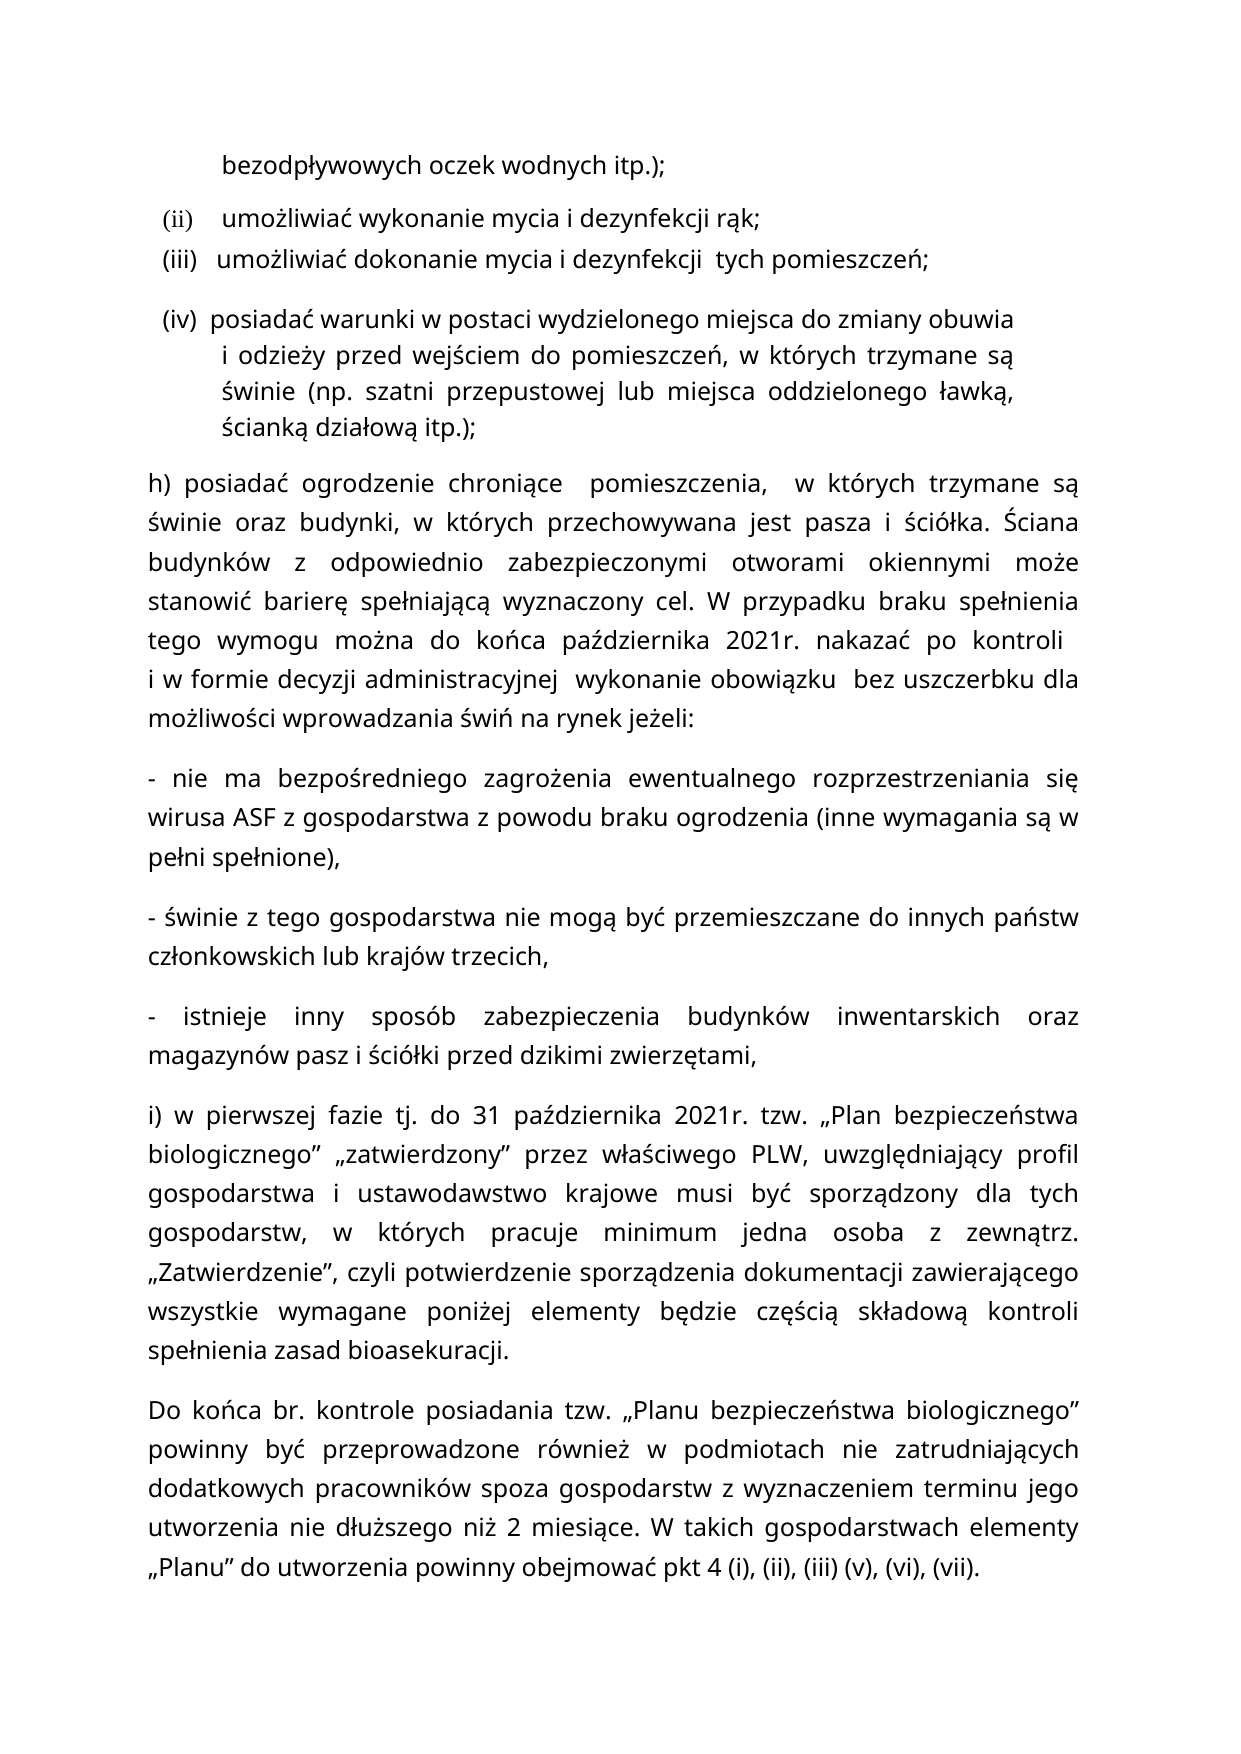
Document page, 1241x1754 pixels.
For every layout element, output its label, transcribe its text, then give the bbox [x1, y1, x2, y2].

text (iii) umożliwiać dokonanie mycia i dezynfekcji tych pomieszczeń; [162, 242, 1093, 276]
text i) w pierwszej fazie tj. do 31 października 2021r. tzw. „Plan bezpieczeństwa biologicznego” „zatwierdzony” przez właściwego PLW, uwzględniający profil gospodarstwa i ustawodawstwo krajowe musi być sporządzony dla tych gospodarstw, w których pracuje minimum jedna osoba z zewnątrz. „Zatwierdzenie”, czyli potwierdzenie sporządzenia dokumentacji zawierającego wszystkie wymagane poniżej elementy będzie częścią składową kontroli spełnienia zasad bioasekuracji. [148, 1098, 1080, 1367]
text - świnie z tego gospodarstwa nie mogą być przemieszczane do innych państw członkowskich lub krajów trzecich, [148, 899, 1080, 972]
text Do końca br. kontrole posiadania tzw. „Planu bezpieczeństwa biologicznego” powinny być przeprowadzone również w podmiotach nie zatrudniających dodatkowych pracowników spoza gospodarstw z wyznaczeniem terminu jego utworzenia nie dłuższego niż 2 miesiące. W takich gospodarstwach elementy „Planu” do utworzenia powinny obejmować pkt 4 (i), (ii), (iii) (v), (vi), (vii). [148, 1393, 1080, 1583]
text - nie ma bezpośredniego zagrożenia ewentualnego rozprzestrzeniania się wirusa ASF z gospodarstwa z powodu braku ogrodzenia (inne wymagania są w pełni spełnione), [148, 761, 1080, 873]
text - istnieje inny sposób zabezpieczenia budynków inwentarskich oraz magazynów pasz i ściółki przed dzikimi zwierzętami, [148, 998, 1080, 1072]
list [162, 148, 1071, 182]
text (iv) posiadać warunki w postaci wydzielonego miejsca do zmiany obuwia i odzieży przed wejściem do pomieszczeń, w których trzymane są świnie (np. szatni przepustowej lub miejsca oddzielonego ławką, ścianką działową itp.); [162, 302, 1015, 443]
text h) posiadać ogrodzenie chroniące pomieszczenia, w których trzymane są świnie oraz budynki, w których przechowywana jest pasza i ściółka. Ściana budynków z odpowiednio zabezpieczonymi otworami okiennymi może stanowić barierę spełniającą wyznaczony cel. W przypadku braku spełnienia tego wymogu można do końca października 2021r. nakazać po kontroli i w formie decyzji administracyjnej wykonanie obowiązku bez uszczerbku dla możliwości wprowadzania świń na rynek jeżeli: [148, 466, 1080, 735]
list umożliwiać wykonanie mycia i dezynfekcji rąk; [162, 201, 1093, 235]
